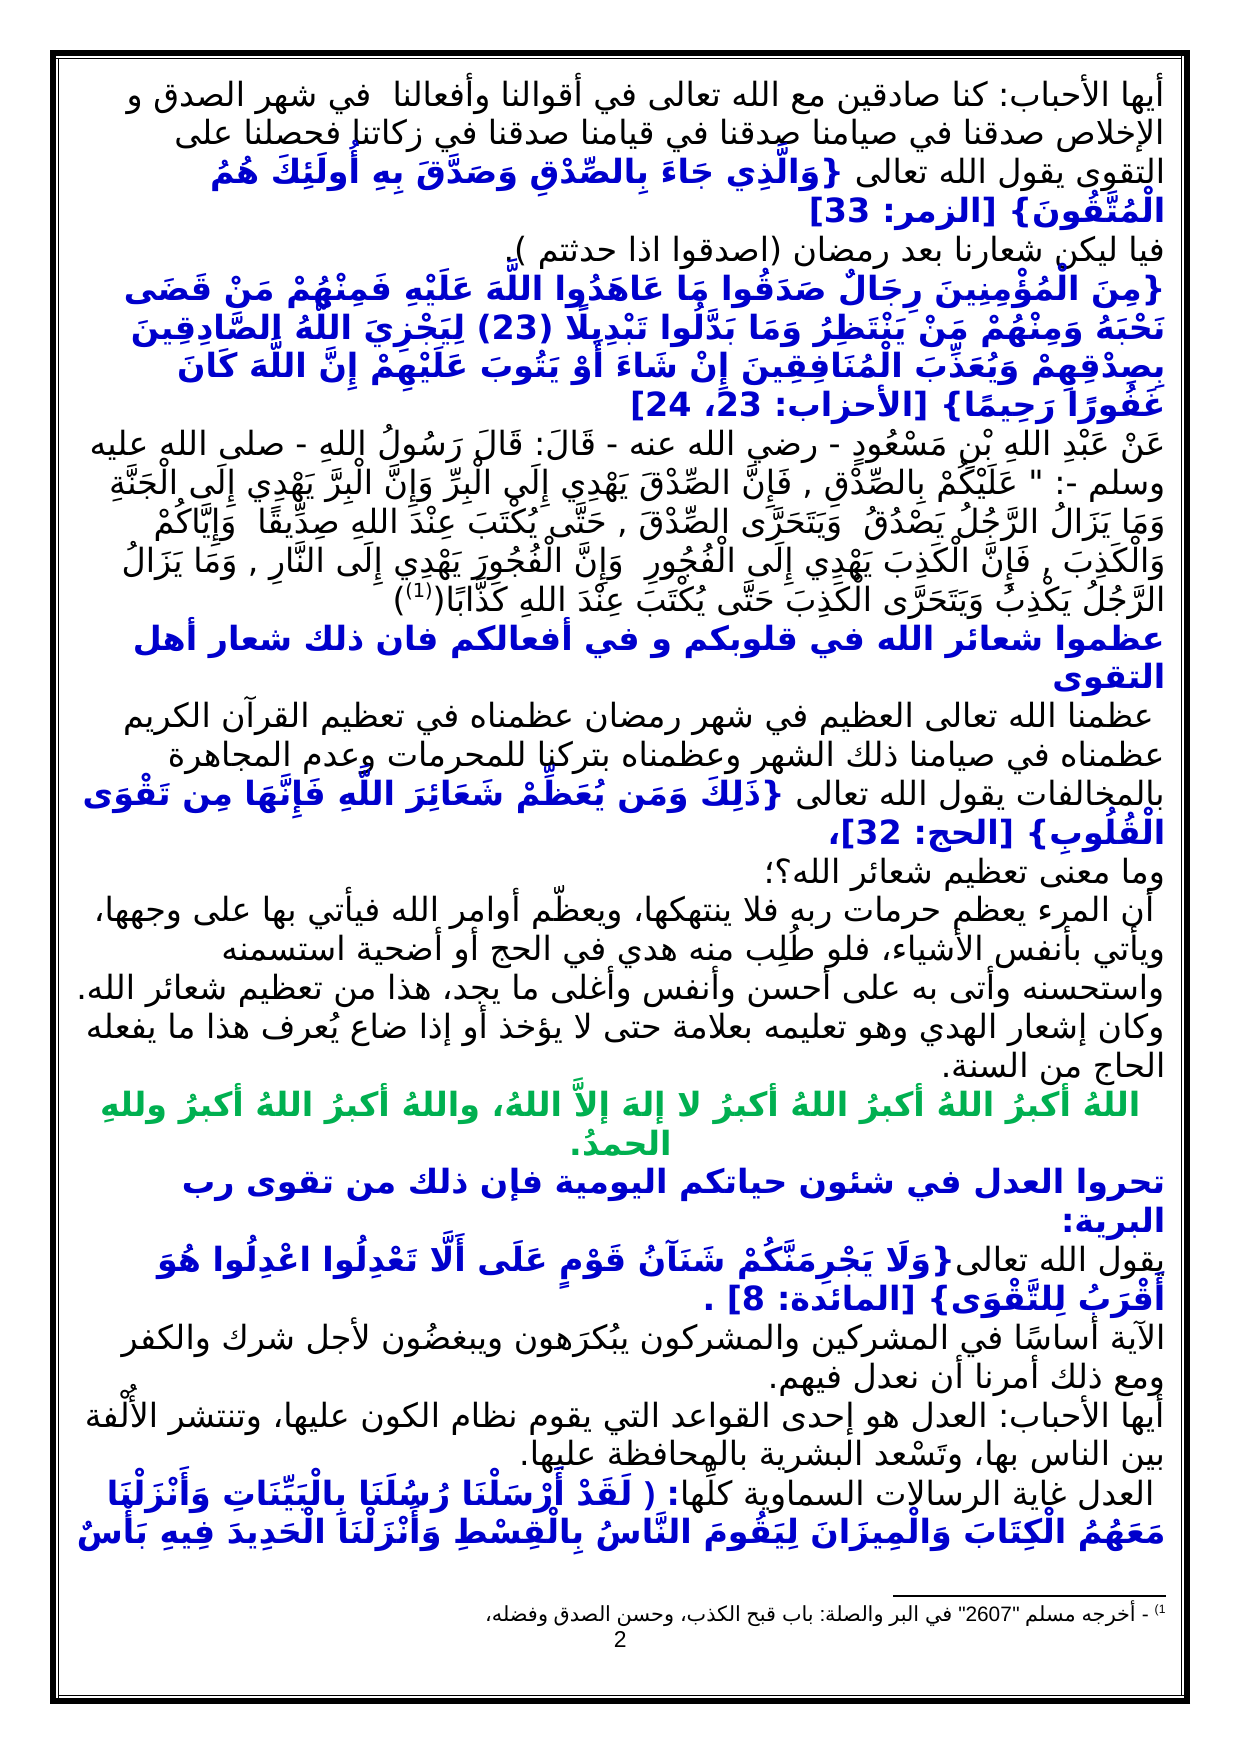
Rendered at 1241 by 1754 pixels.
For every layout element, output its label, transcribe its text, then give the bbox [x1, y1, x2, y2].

text أيها الأحباب: العدل هو إحدى القواعد التي يقوم نظام الكون عليها، وتنتشر الأُلْفة بين الناس بها، وتَسْعد البشرية بالمحافظة عليها. [75, 1396, 1165, 1474]
text تحروا العدل في شئون حياتكم اليومية فإن ذلك من تقوى رب البرية: [75, 1163, 1165, 1241]
text عظمنا الله تعالى العظيم في شهر رمضان عظمناه في تعظيم القرآن الكريم عظمناه في صيامنا ذلك الشهر وعظمناه بتركنا للمحرمات وعدم المجاهرة بالمخالفات يقول الله تعالى {ذَلِكَ وَمَن يُعَظِّمْ شَعَائِرَ اللَّهِ فَإِنَّهَا مِن تَقْوَى الْقُلُوبِ} [الحج: 32]، [75, 697, 1165, 852]
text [75, 1474, 1165, 1552]
text أن المرء يعظم حرمات ربه فلا ينتهكها، ويعظّم أوامر الله فيأتي بها على وجهها، ويأتي بأنفس الأشياء، فلو طُلِب منه هدي في الحج أو أضحية استسمنه واستحسنه وأتى به على أحسن وأنفس وأغلى ما يجد، هذا من تعظيم شعائر الله. وكان إشعار الهدي وهو تعليمه بعلامة حتى لا يؤخذ أو إذا ضاع يُعرف هذا ما يفعله الحاج من السنة. [75, 891, 1165, 1085]
text فيا ليكن شعارنا بعد رمضان (اصدقوا اذا حدثتم ). [75, 230, 1165, 269]
text أيها الأحباب: كنا صادقين مع الله تعالى في أقوالنا وأفعالنا في شهر الصدق و الإخلاص صدقنا في صيامنا صدقنا في قيامنا صدقنا في زكاتنا فحصلنا على التقوى يقول الله تعالى {وَالَّذِي جَاءَ بِالصِّدْقِ وَصَدَّقَ بِهِ أُولَئِكَ هُمُ الْمُتَّقُونَ} [الزمر: 33] [75, 75, 1165, 230]
text وما معنى تعظيم شعائر الله؟؛ [75, 852, 1165, 891]
text عظموا شعائر الله في قلوبكم و في أفعالكم فان ذلك شعار أهل التقوى [75, 619, 1165, 697]
text عَنْ عَبْدِ اللهِ بْنِ مَسْعُودٍ - رضي الله عنه - قَالَ: قَالَ رَسُولُ اللهِ - صلى الله عليه وسلم -: " عَلَيْكُمْ بِالصِّدْقِ , فَإِنَّ الصِّدْقَ يَهْدِي إِلَى الْبِرِّ وَإِنَّ الْبِرَّ يَهْدِي إِلَى الْجَنَّةِ وَمَا يَزَالُ الرَّجُلُ يَصْدُقُ وَيَتَحَرَّى الصِّدْقَ , حَتَّى يُكْتَبَ عِنْدَ اللهِ صِدِّيقًا وَإِيَّاكُمْ وَالْكَذِبَ , فَإِنَّ الْكَذِبَ يَهْدِي إِلَى الْفُجُورِ وَإِنَّ الْفُجُورَ يَهْدِي إِلَى النَّارِ , وَمَا يَزَالُ الرَّجُلُ يَكْذِبُ وَيَتَحَرَّى الْكَذِبَ حَتَّى يُكْتَبَ عِنْدَ اللهِ كَذَّابًا(()) [75, 425, 1165, 619]
text اللهُ أكبرُ اللهُ أكبرُ اللهُ أكبرُ لا إلهَ إلاَّ اللهُ، واللهُ أكبرُ اللهُ أكبرُ وللهِ الحمدُ. [75, 1085, 1165, 1163]
text يقول الله تعالى{وَلَا يَجْرِمَنَّكُمْ شَنَآنُ قَوْمٍ عَلَى أَلَّا تَعْدِلُوا اعْدِلُوا هُوَ أَقْرَبُ لِلتَّقْوَى} [المائدة: 8] . [75, 1241, 1165, 1318]
text الآية أساسًا في المشركين والمشركون يبُكرَهون ويبغضُون لأجل شرك والكفر ومع ذلك أمرنا أن نعدل فيهم. [75, 1318, 1165, 1396]
text {مِنَ الْمُؤْمِنِينَ رِجَالٌ صَدَقُوا مَا عَاهَدُوا اللَّهَ عَلَيْهِ فَمِنْهُمْ مَنْ قَضَى نَحْبَهُ وَمِنْهُمْ مَنْ يَنْتَظِرُ وَمَا بَدَّلُوا تَبْدِيلًا (23) لِيَجْزِيَ اللَّهُ الصَّادِقِينَ بِصِدْقِهِمْ وَيُعَذِّبَ الْمُنَافِقِينَ إِنْ شَاءَ أَوْ يَتُوبَ عَلَيْهِمْ إِنَّ اللَّهَ كَانَ غَفُورًا رَحِيمًا} [الأحزاب: 23، 24] [75, 269, 1165, 425]
